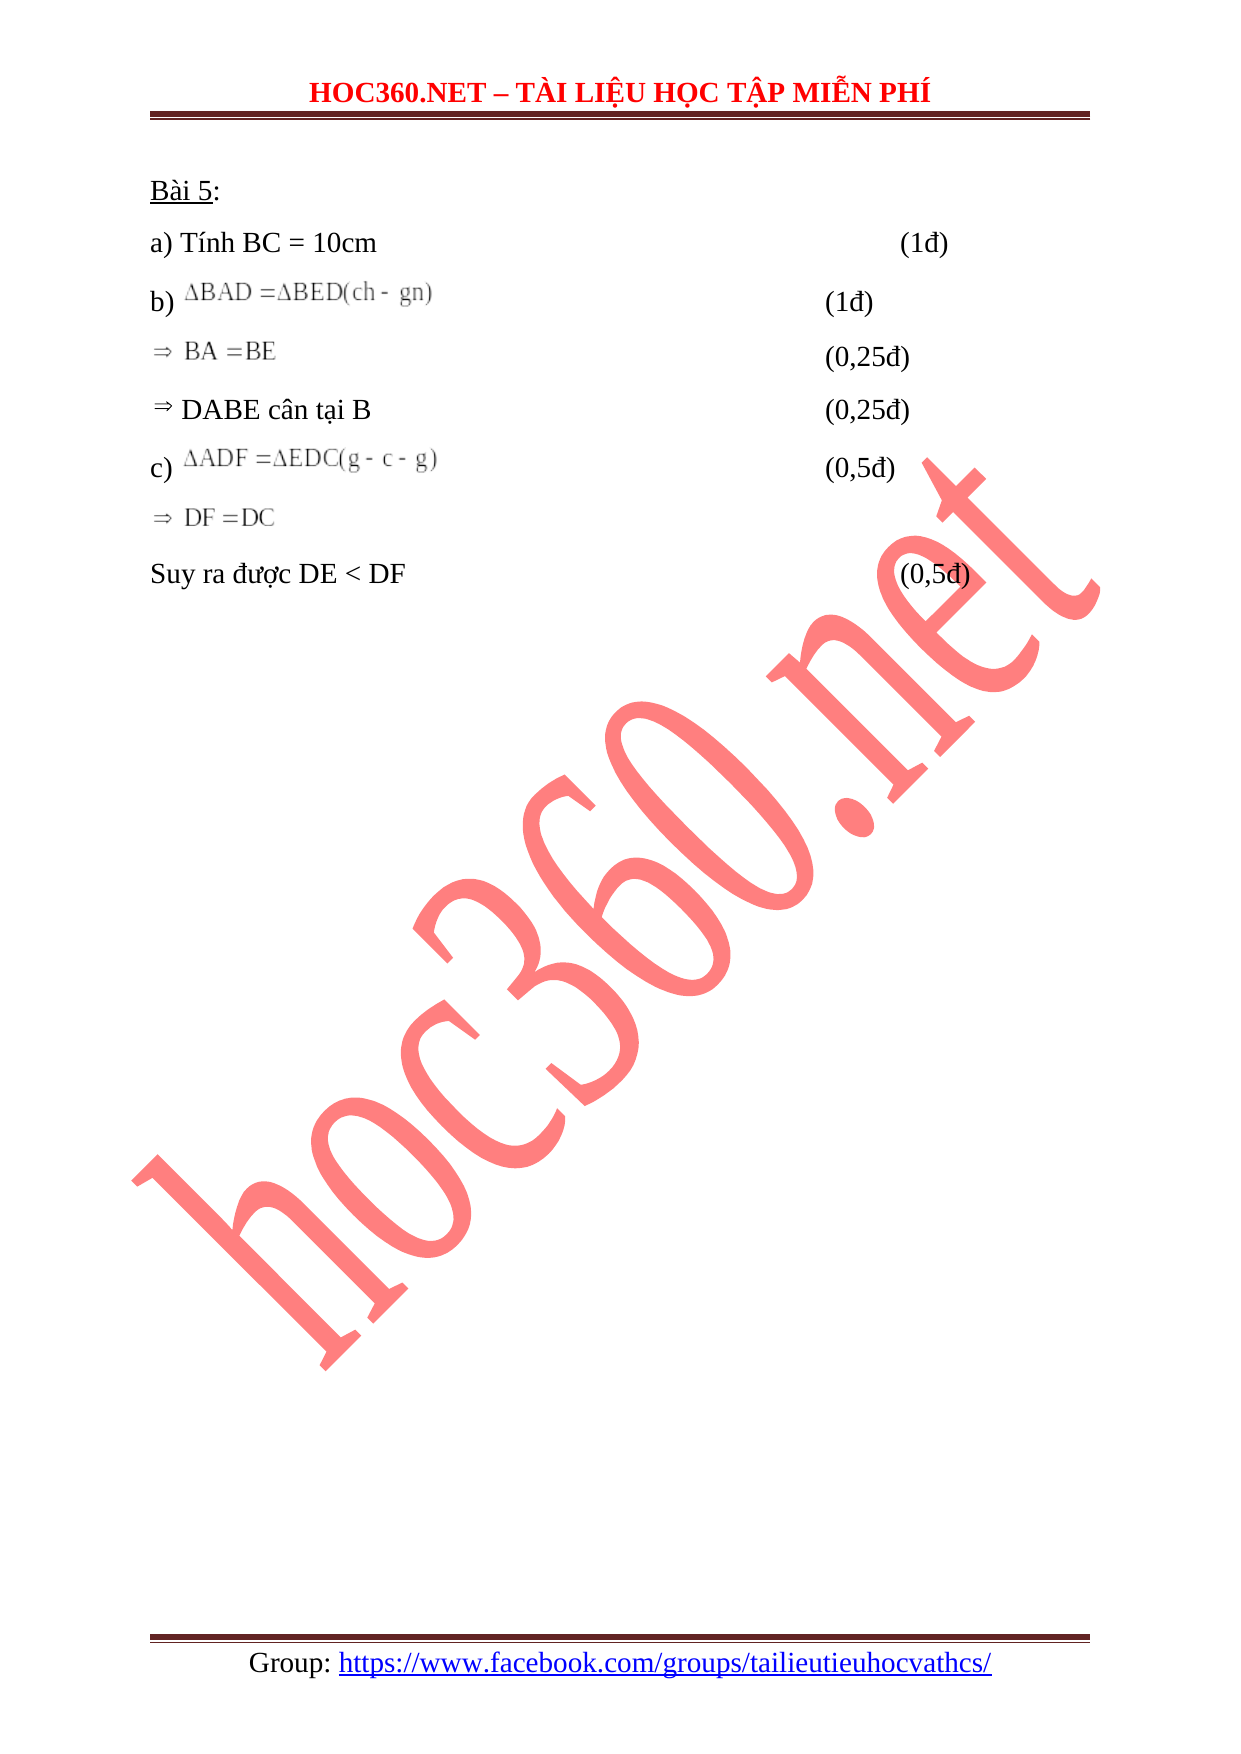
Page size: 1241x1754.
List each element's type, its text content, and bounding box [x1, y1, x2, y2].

text a) Tính BC = 10cm (1đ) [150, 226, 1090, 259]
text DABE cân tại B (0,25đ) [150, 392, 1090, 426]
text Suy ra được DE < DF (0,5đ) [150, 556, 1090, 589]
text c) (0,5đ) [150, 445, 1090, 484]
text b) (1đ) [150, 278, 1090, 317]
text (0,25đ) [150, 337, 1090, 373]
text Bài 5: [150, 173, 1090, 206]
